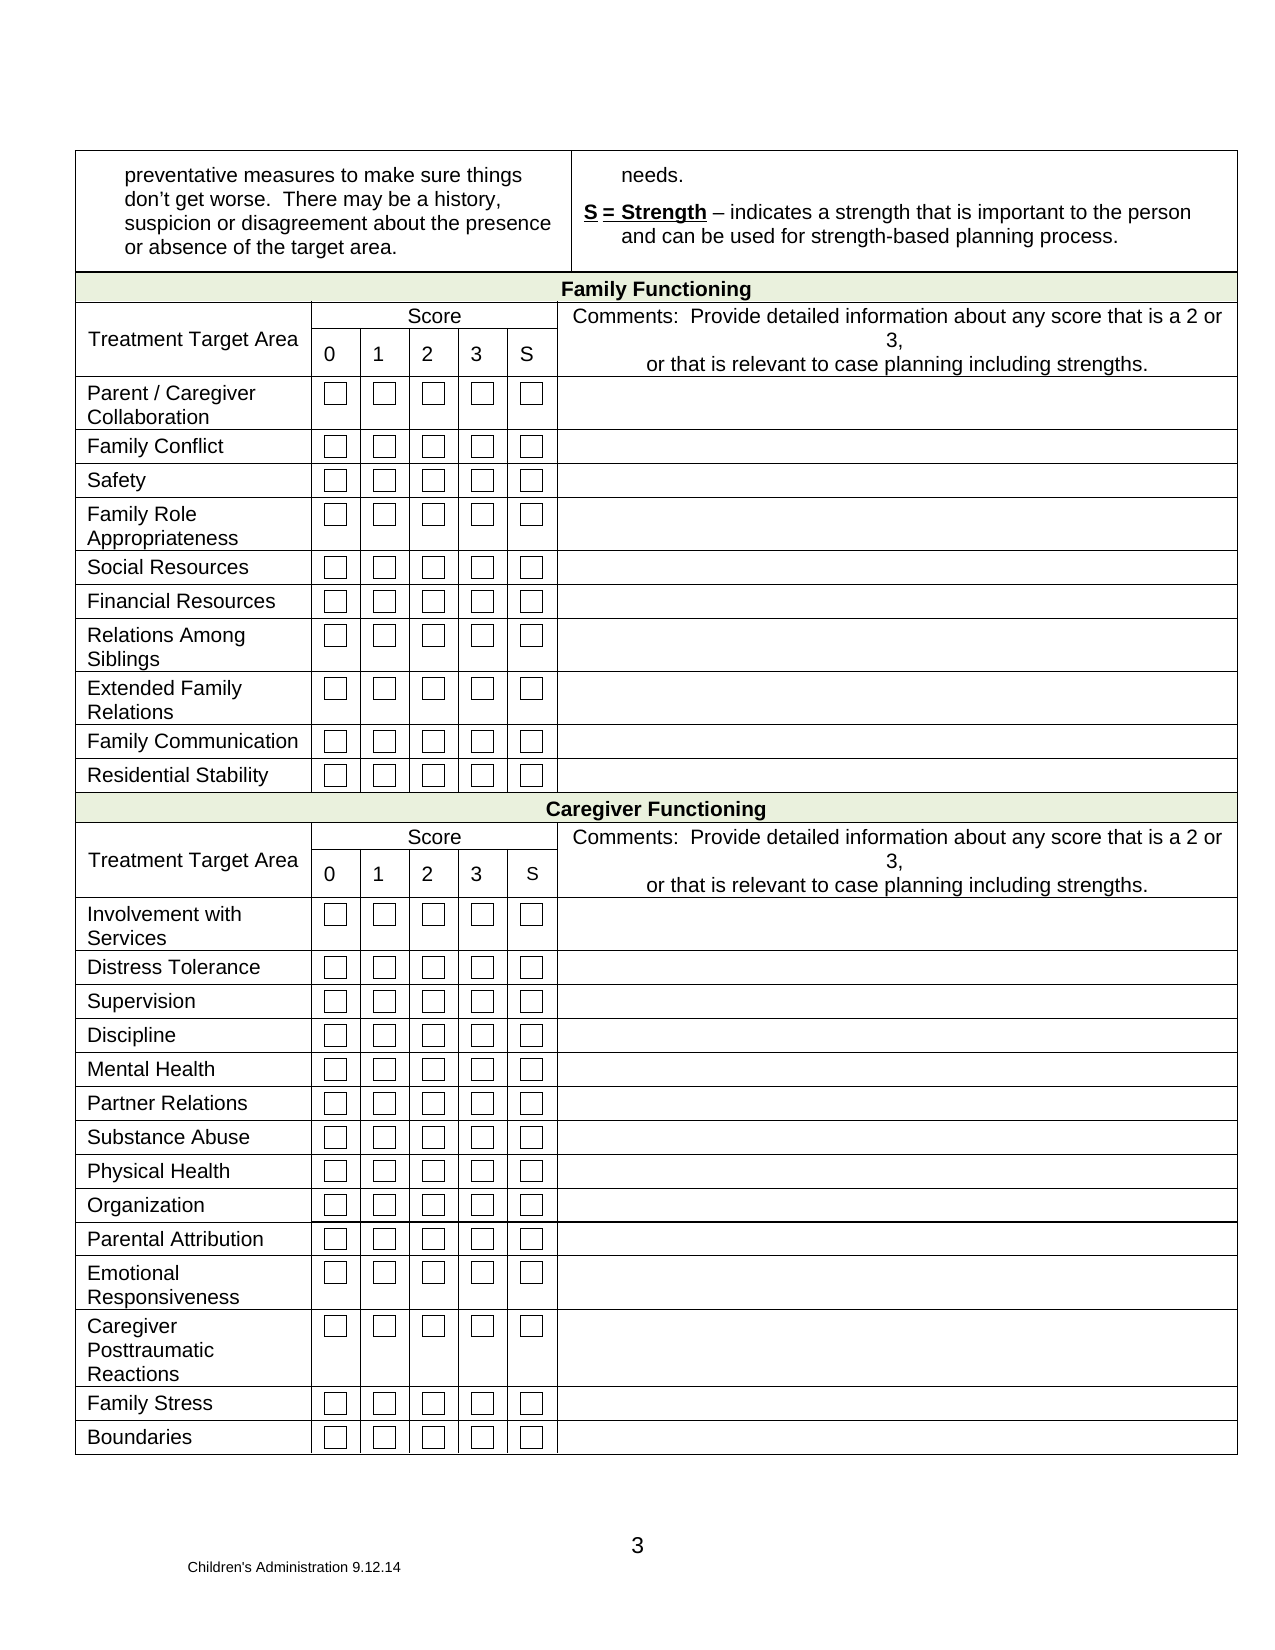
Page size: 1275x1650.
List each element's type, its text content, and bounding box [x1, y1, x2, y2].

table_cell [558, 1223, 1237, 1255]
table_cell [558, 1087, 1237, 1119]
table_cell [459, 1256, 507, 1308]
table_cell [410, 672, 458, 724]
table_cell [312, 672, 360, 724]
table_cell [361, 759, 409, 792]
table_cell [361, 1223, 409, 1255]
table_cell [361, 1421, 409, 1453]
table_cell [312, 1387, 360, 1419]
table_cell [361, 1121, 409, 1153]
table_cell [410, 1256, 458, 1308]
table_cell [361, 985, 409, 1018]
table_cell [558, 1155, 1237, 1187]
table_cell 2 [410, 329, 458, 376]
table_cell [558, 1121, 1237, 1153]
table_cell [459, 951, 507, 984]
table_cell [508, 1019, 557, 1052]
table_cell [558, 585, 1237, 618]
table_cell Family Functioning [76, 273, 1237, 301]
table_cell Score [312, 303, 557, 328]
table_cell [508, 985, 557, 1018]
table_cell [508, 377, 557, 429]
table_cell [459, 377, 507, 429]
table_cell [459, 672, 507, 724]
table_cell [459, 464, 507, 497]
table_cell [410, 985, 458, 1018]
table_cell [459, 985, 507, 1018]
table_cell Involvement with Services [76, 898, 311, 950]
table_cell [508, 1189, 557, 1221]
table_cell Comments: Provide detailed information about any score that is a 2 or 3, or that is relevant to case planning including strengths. [558, 303, 1237, 376]
table_cell Safety [76, 464, 311, 497]
table_cell [361, 1387, 409, 1419]
table_cell [508, 951, 557, 984]
table_cell [508, 898, 557, 950]
table_cell [361, 1310, 409, 1386]
table_cell Financial Resources [76, 585, 311, 618]
table_cell 2 [410, 850, 458, 897]
table_cell [410, 898, 458, 950]
table_cell [312, 985, 360, 1018]
table_cell [558, 551, 1237, 584]
table_cell [312, 1087, 360, 1119]
table_cell [361, 377, 409, 429]
table_cell Parent / Caregiver Collaboration [76, 377, 311, 429]
table_cell Discipline [76, 1019, 311, 1052]
table_cell [312, 498, 360, 550]
table_cell [410, 1155, 458, 1187]
table_cell [312, 1223, 360, 1255]
table_cell [312, 1256, 360, 1308]
table_cell [361, 725, 409, 758]
table_cell [508, 464, 557, 497]
table_cell Social Resources [76, 551, 311, 584]
table_cell [410, 1421, 458, 1453]
table_cell Organization [76, 1189, 311, 1221]
table_cell [361, 1087, 409, 1119]
table_cell [558, 759, 1237, 792]
table_cell [410, 1053, 458, 1086]
table_cell [508, 1421, 557, 1453]
table_cell [508, 1310, 557, 1386]
table_cell [558, 430, 1237, 463]
table_cell [459, 619, 507, 671]
table_cell Caregiver Functioning [76, 793, 1237, 822]
table_cell [508, 1121, 557, 1153]
table_cell [361, 1189, 409, 1221]
table_cell [312, 619, 360, 671]
table_cell [410, 464, 458, 497]
table_cell [410, 1087, 458, 1119]
table_cell Family Communication [76, 725, 311, 758]
table_cell [558, 1421, 1237, 1453]
table_cell Physical Health [76, 1155, 311, 1187]
table_cell S [508, 850, 557, 897]
table_cell Caregiver Posttraumatic Reactions [76, 1310, 311, 1386]
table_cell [572, 151, 1237, 271]
table_cell [558, 1019, 1237, 1052]
table_cell [312, 430, 360, 463]
table_cell [459, 1053, 507, 1086]
table_cell [410, 1121, 458, 1153]
table_cell [361, 951, 409, 984]
table_cell [459, 1155, 507, 1187]
table_cell [361, 1256, 409, 1308]
table_cell Supervision [76, 985, 311, 1018]
table_cell [361, 551, 409, 584]
table_cell [459, 1387, 507, 1419]
table_cell [558, 1053, 1237, 1086]
table_cell [558, 985, 1237, 1018]
table_cell [508, 1387, 557, 1419]
table_cell Family Conflict [76, 430, 311, 463]
table_cell [410, 585, 458, 618]
table_cell [459, 1310, 507, 1386]
table_cell [558, 725, 1237, 758]
table_cell [558, 898, 1237, 950]
table_cell Boundaries [76, 1421, 311, 1453]
table_cell [508, 672, 557, 724]
table_cell Relations Among Siblings [76, 619, 311, 671]
table_cell Score [312, 823, 557, 849]
table_cell 3 [459, 850, 507, 897]
table_cell [508, 1087, 557, 1119]
table_cell [410, 1387, 458, 1419]
table_cell [361, 898, 409, 950]
table_cell [508, 1223, 557, 1255]
table_cell [459, 551, 507, 584]
table_cell 0 [312, 329, 360, 376]
table_cell Family Stress [76, 1387, 311, 1419]
table_cell Comments: Provide detailed information about any score that is a 2 or 3, or that is relevant to case planning including strengths. [558, 823, 1237, 897]
table_cell S [508, 329, 557, 376]
table_cell [361, 498, 409, 550]
table_cell 0 [312, 850, 360, 897]
table_cell [459, 1019, 507, 1052]
table_cell [558, 672, 1237, 724]
table_cell [459, 725, 507, 758]
table_cell [459, 1087, 507, 1119]
table_cell [459, 430, 507, 463]
table_cell [410, 430, 458, 463]
table_cell [312, 1421, 360, 1453]
table_cell 1 [361, 329, 409, 376]
table_cell [361, 464, 409, 497]
table_cell Parental Attribution [76, 1223, 311, 1255]
table_cell [508, 1053, 557, 1086]
table_cell [361, 585, 409, 618]
table_cell [312, 377, 360, 429]
table_cell [312, 898, 360, 950]
table_cell [361, 1053, 409, 1086]
table_cell [558, 1387, 1237, 1419]
table_cell [410, 759, 458, 792]
table_cell [361, 619, 409, 671]
table_cell [312, 464, 360, 497]
table_cell [312, 1310, 360, 1386]
table_cell Partner Relations [76, 1087, 311, 1119]
table_cell [508, 1155, 557, 1187]
table_cell [312, 1121, 360, 1153]
table_cell [361, 430, 409, 463]
table_cell [410, 551, 458, 584]
table_cell [312, 1155, 360, 1187]
table_cell Substance Abuse [76, 1121, 311, 1153]
table_cell Family Role Appropriateness [76, 498, 311, 550]
table_cell Treatment Target Area [76, 823, 311, 897]
table_cell [312, 585, 360, 618]
table_cell [558, 1310, 1237, 1386]
table_cell [459, 1121, 507, 1153]
table_cell [459, 1421, 507, 1453]
table_cell [312, 551, 360, 584]
table_cell [410, 951, 458, 984]
table_cell [558, 619, 1237, 671]
table_cell [312, 1189, 360, 1221]
table_cell [410, 1189, 458, 1221]
table_cell Residential Stability [76, 759, 311, 792]
table_cell [410, 619, 458, 671]
table_cell Mental Health [76, 1053, 311, 1086]
table_cell [312, 1053, 360, 1086]
table_cell [361, 672, 409, 724]
table_cell [508, 498, 557, 550]
table_cell [459, 898, 507, 950]
table_cell [410, 1310, 458, 1386]
table_cell [459, 585, 507, 618]
table_cell [312, 725, 360, 758]
table_cell [459, 759, 507, 792]
table_cell [410, 1223, 458, 1255]
table_cell [410, 725, 458, 758]
table_cell Treatment Target Area [76, 303, 311, 376]
table_cell Distress Tolerance [76, 951, 311, 984]
table_cell [410, 498, 458, 550]
table_cell [508, 1256, 557, 1308]
table_cell [558, 464, 1237, 497]
table_cell [361, 1155, 409, 1187]
table_cell Emotional Responsiveness [76, 1256, 311, 1308]
table_cell [459, 1189, 507, 1221]
table_cell Extended Family Relations [76, 672, 311, 724]
table_cell [508, 430, 557, 463]
table_cell [558, 1256, 1237, 1308]
table_cell [558, 377, 1237, 429]
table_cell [76, 151, 571, 271]
table_cell 3 [459, 329, 507, 376]
table_cell [312, 759, 360, 792]
table_cell [558, 951, 1237, 984]
table_cell [361, 1019, 409, 1052]
table_cell [410, 377, 458, 429]
table_cell [558, 498, 1237, 550]
table_cell [508, 585, 557, 618]
table_cell [508, 619, 557, 671]
table_cell [508, 759, 557, 792]
table_cell [459, 1223, 507, 1255]
table_cell 1 [361, 850, 409, 897]
table_cell [558, 1189, 1237, 1221]
table_cell [459, 498, 507, 550]
table_cell [312, 1019, 360, 1052]
table_cell [410, 1019, 458, 1052]
table_cell [312, 951, 360, 984]
table_cell [508, 551, 557, 584]
table_cell [508, 725, 557, 758]
